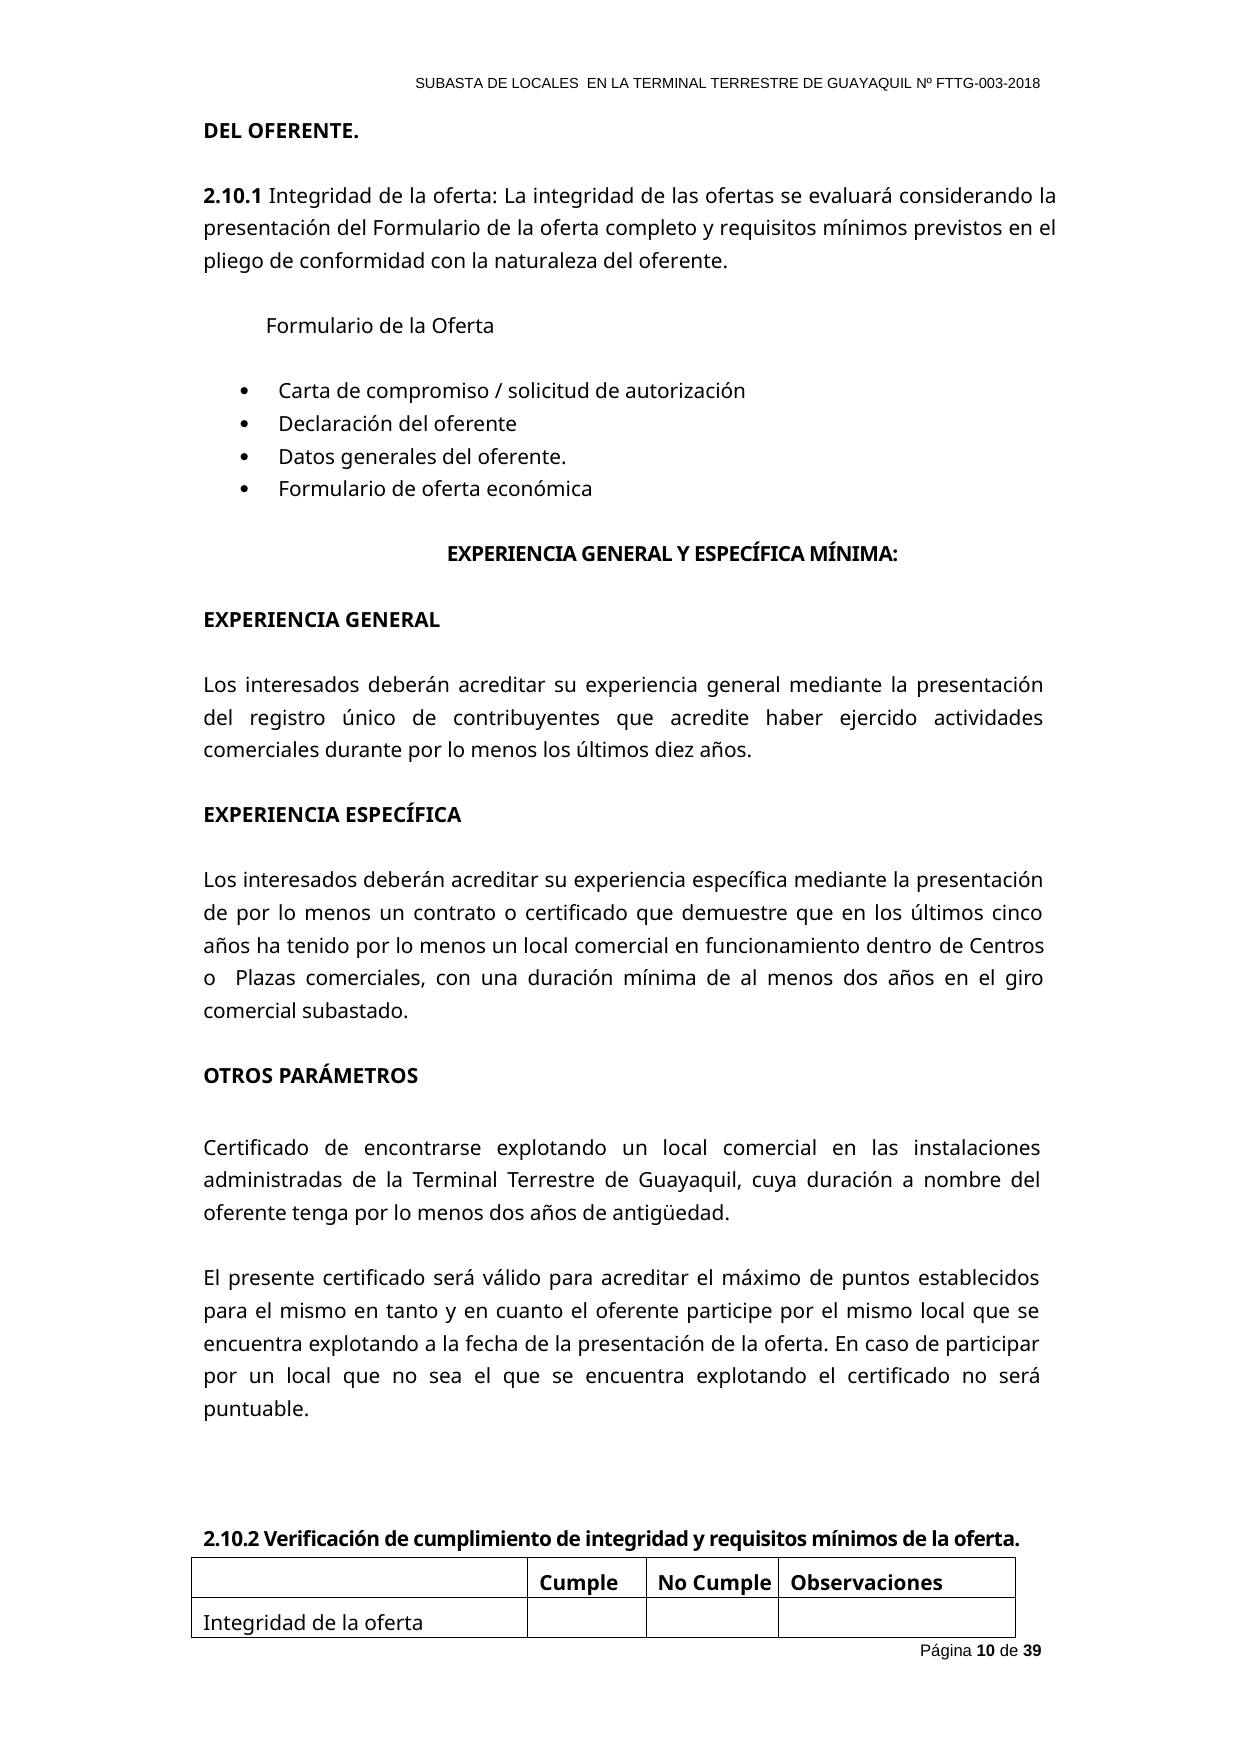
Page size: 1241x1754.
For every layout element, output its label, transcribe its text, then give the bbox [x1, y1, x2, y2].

table_header No Cumple [647, 1558, 778, 1597]
table_cell [647, 1598, 778, 1637]
table_header [192, 1558, 527, 1597]
table_cell [779, 1598, 1015, 1637]
table_header Observaciones [779, 1558, 1015, 1597]
table_header Cumple [528, 1558, 646, 1597]
list Carta de compromiso / solicitud de autorización [241, 377, 1142, 405]
text OTROS PARÁMETROS [203, 1061, 1044, 1090]
list Formulario de oferta económica [241, 474, 1142, 503]
list Datos generales del oferente. [241, 442, 1142, 470]
text 2.10.1 Integridad de la oferta: La integridad de las ofertas se evaluará considerando la presentación del Formulario de la oferta completo y requisitos mínimos previstos en el pliego de conformidad con la naturaleza del oferente. [203, 181, 1058, 274]
table_cell [528, 1598, 646, 1637]
text EXPERIENCIA GENERAL Y ESPECÍFICA MÍNIMA: [203, 539, 1142, 568]
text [203, 116, 1041, 144]
list Declaración del oferente [241, 409, 1142, 438]
text 2.10.2 Verificación de cumplimiento de integridad y requisitos mínimos de la oferta. [203, 1524, 1142, 1553]
text EXPERIENCIA GENERAL [203, 605, 1142, 633]
text Los interesados deberán acreditar su experiencia general mediante la presentación del registro único de contribuyentes que acredite haber ejercido actividades comerciales durante por lo menos los últimos diez años. [203, 670, 1044, 764]
text Los interesados deberán acreditar su experiencia específica mediante la presentación de por lo menos un contrato o certificado que demuestre que en los últimos cinco años ha tenido por lo menos un local comercial en funcionamiento dentro de Centros o Plazas comerciales, con una duración mínima de al menos dos años en el giro comercial subastado. [203, 866, 1044, 1024]
text El presente certificado será válido para acreditar el máximo de puntos establecidos para el mismo en tanto y en cuanto el oferente participe por el mismo local que se encuentra explotando a la fecha de la presentación de la oferta. En caso de participar por un local que no sea el que se encuentra explotando el certificado no será puntuable. [203, 1263, 1041, 1422]
text Formulario de la Oferta [209, 311, 1142, 340]
table_cell Integridad de la oferta [192, 1598, 527, 1637]
text EXPERIENCIA ESPECÍFICA [203, 800, 1142, 829]
text Certificado de encontrarse explotando un local comercial en las instalaciones administradas de la Terminal Terrestre de Guayaquil, cuya duración a nombre del oferente tenga por lo menos dos años de antigüedad. [203, 1133, 1041, 1227]
